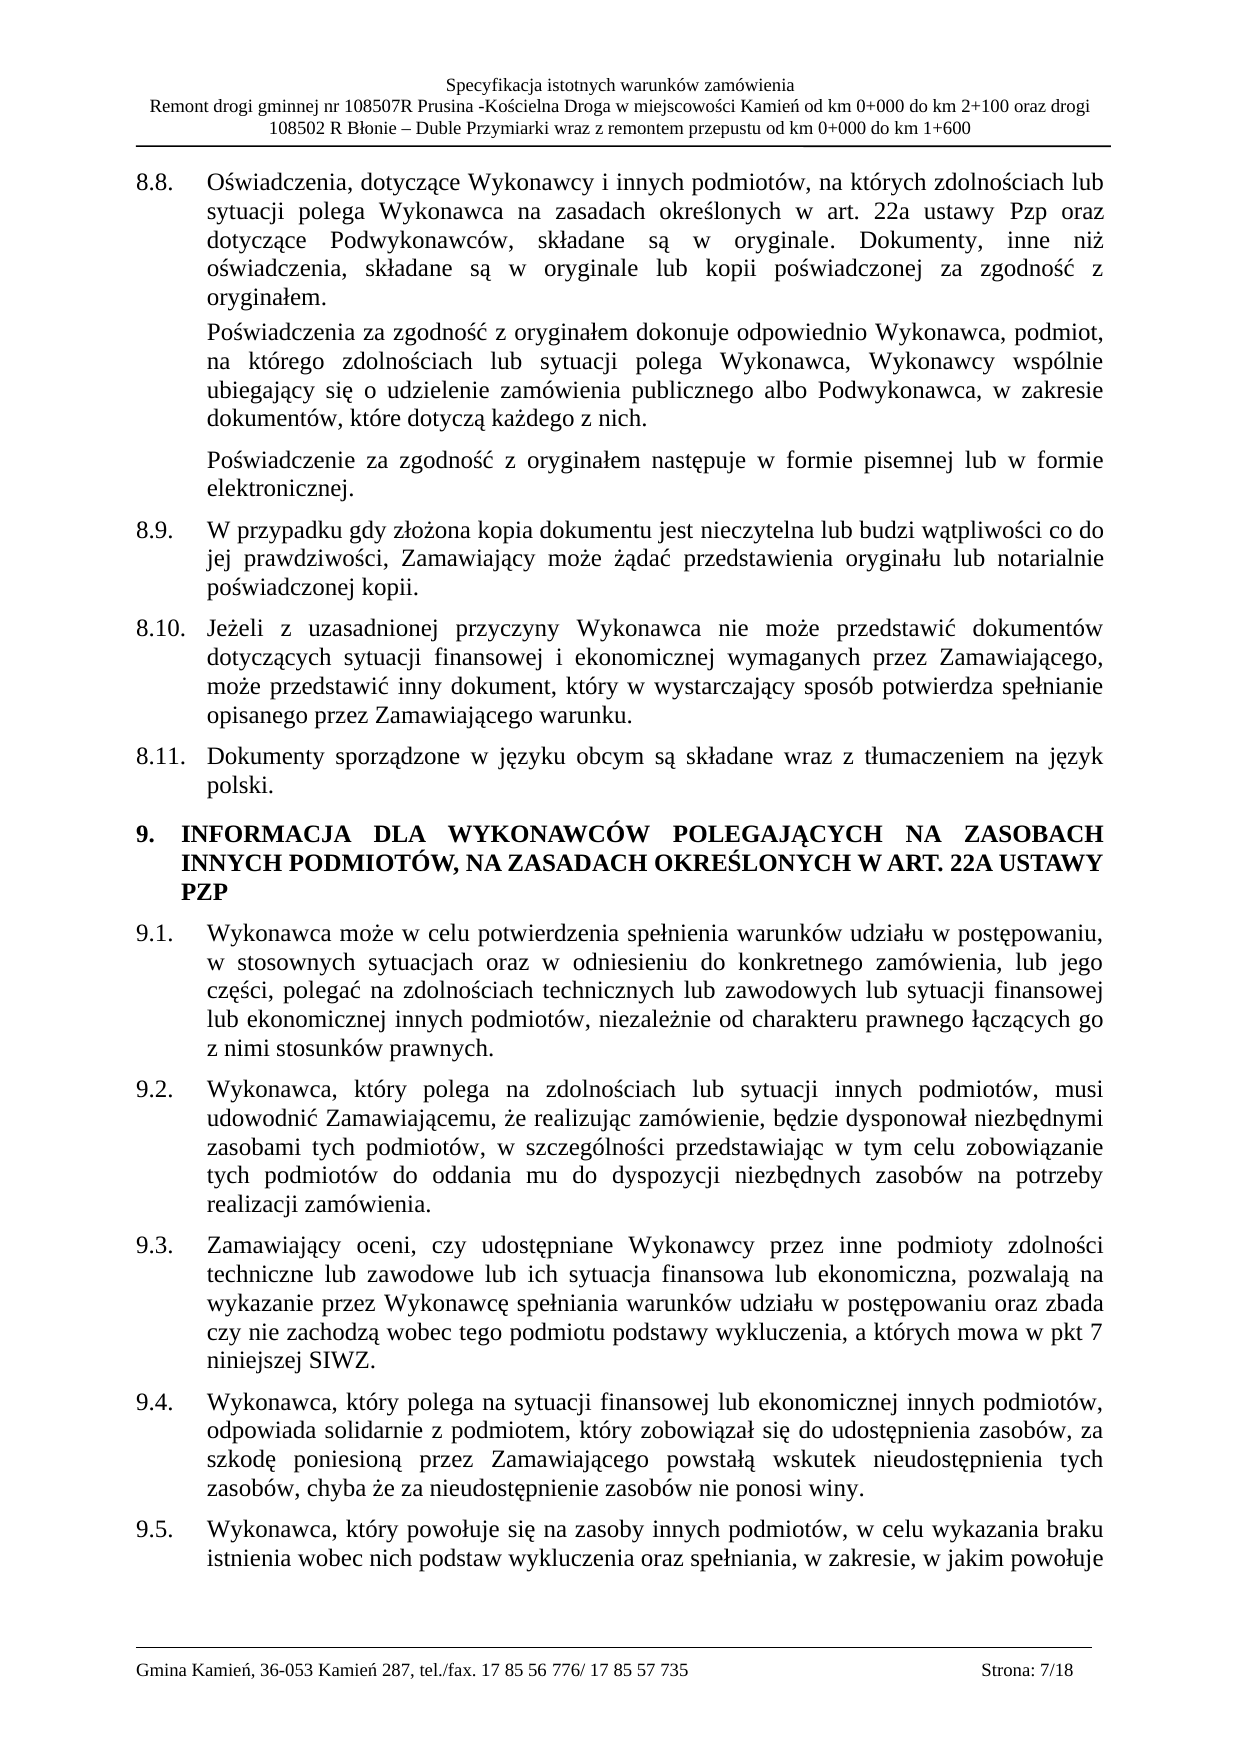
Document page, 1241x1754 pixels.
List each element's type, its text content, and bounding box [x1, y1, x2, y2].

subtitle W przypadku gdy złożona kopia dokumentu jest nieczytelna lub budzi wątpliwości co do jej prawdziwości, Zamawiający może żądać przedstawienia oryginału lub notarialnie poświadczonej kopii. [136, 515, 1104, 601]
subtitle Wykonawca, który polega na sytuacji finansowej lub ekonomicznej innych podmiotów, odpowiada solidarnie z podmiotem, który zobowiązał się do udostępnienia zasobów, za szkodę poniesioną przez Zamawiającego powstałą wskutek nieudostępnienia tych zasobów, chyba że za nieudostępnienie zasobów nie ponosi winy. [136, 1387, 1104, 1502]
subtitle Zamawiający oceni, czy udostępniane Wykonawcy przez inne podmioty zdolności techniczne lub zawodowe lub ich sytuacja finansowa lub ekonomiczna, pozwalają na wykazanie przez Wykonawcę spełniania warunków udziału w postępowaniu oraz zbada czy nie zachodzą wobec tego podmiotu podstawy wykluczenia, a których mowa w pkt 7 niniejszej SIWZ. [136, 1231, 1104, 1374]
subtitle Poświadczenia za zgodność z oryginałem dokonuje odpowiednio Wykonawca, podmiot, na którego zdolnościach lub sytuacji polega Wykonawca, Wykonawcy wspólnie ubiegający się o udzielenie zamówienia publicznego albo Podwykonawca, w zakresie dokumentów, które dotyczą każdego z nich. [207, 317, 1104, 432]
subtitle Wykonawca, który polega na zdolnościach lub sytuacji innych podmiotów, musi udowodnić Zamawiającemu, że realizując zamówienie, będzie dysponował niezbędnymi zasobami tych podmiotów, w szczególności przedstawiając w tym celu zobowiązanie tych podmiotów do oddania mu do dyspozycji niezbędnych zasobów na potrzeby realizacji zamówienia. [136, 1074, 1104, 1218]
subtitle Jeżeli z uzasadnionej przyczyny Wykonawca nie może przedstawić dokumentów dotyczących sytuacji finansowej i ekonomicznej wymaganych przez Zamawiającego, może przedstawić inny dokument, który w wystarczający sposób potwierdza spełnianie opisanego przez Zamawiającego warunku. [136, 613, 1104, 728]
subtitle Dokumenty sporządzone w języku obcym są składane wraz z tłumaczeniem na język polski. [136, 741, 1104, 798]
subtitle INFORMACJA DLA WYKONAWCÓW POLEGAJĄCYCH NA ZASOBACH INNYCH PODMIOTÓW, NA ZASADACH OKREŚLONYCH W ART. 22A USTAWY PZP [136, 819, 1104, 906]
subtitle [136, 1514, 1104, 1572]
subtitle Wykonawca może w celu potwierdzenia spełnienia warunków udziału w postępowaniu, w stosownych sytuacjach oraz w odniesieniu do konkretnego zamówienia, lub jego części, polegać na zdolnościach technicznych lub zawodowych lub sytuacji finansowej lub ekonomicznej innych podmiotów, niezależnie od charakteru prawnego łączących go z nimi stosunków prawnych. [136, 918, 1104, 1062]
subtitle Poświadczenie za zgodność z oryginałem następuje w formie pisemnej lub w formie elektronicznej. [207, 445, 1104, 502]
subtitle Oświadczenia, dotyczące Wykonawcy i innych podmiotów, na których zdolnościach lub sytuacji polega Wykonawca na zasadach określonych w art. 22a ustawy Pzp oraz dotyczące Podwykonawców, składane są w oryginale. Dokumenty, inne niż oświadczenia, składane są w oryginale lub kopii poświadczonej za zgodność z oryginałem. [136, 167, 1104, 311]
